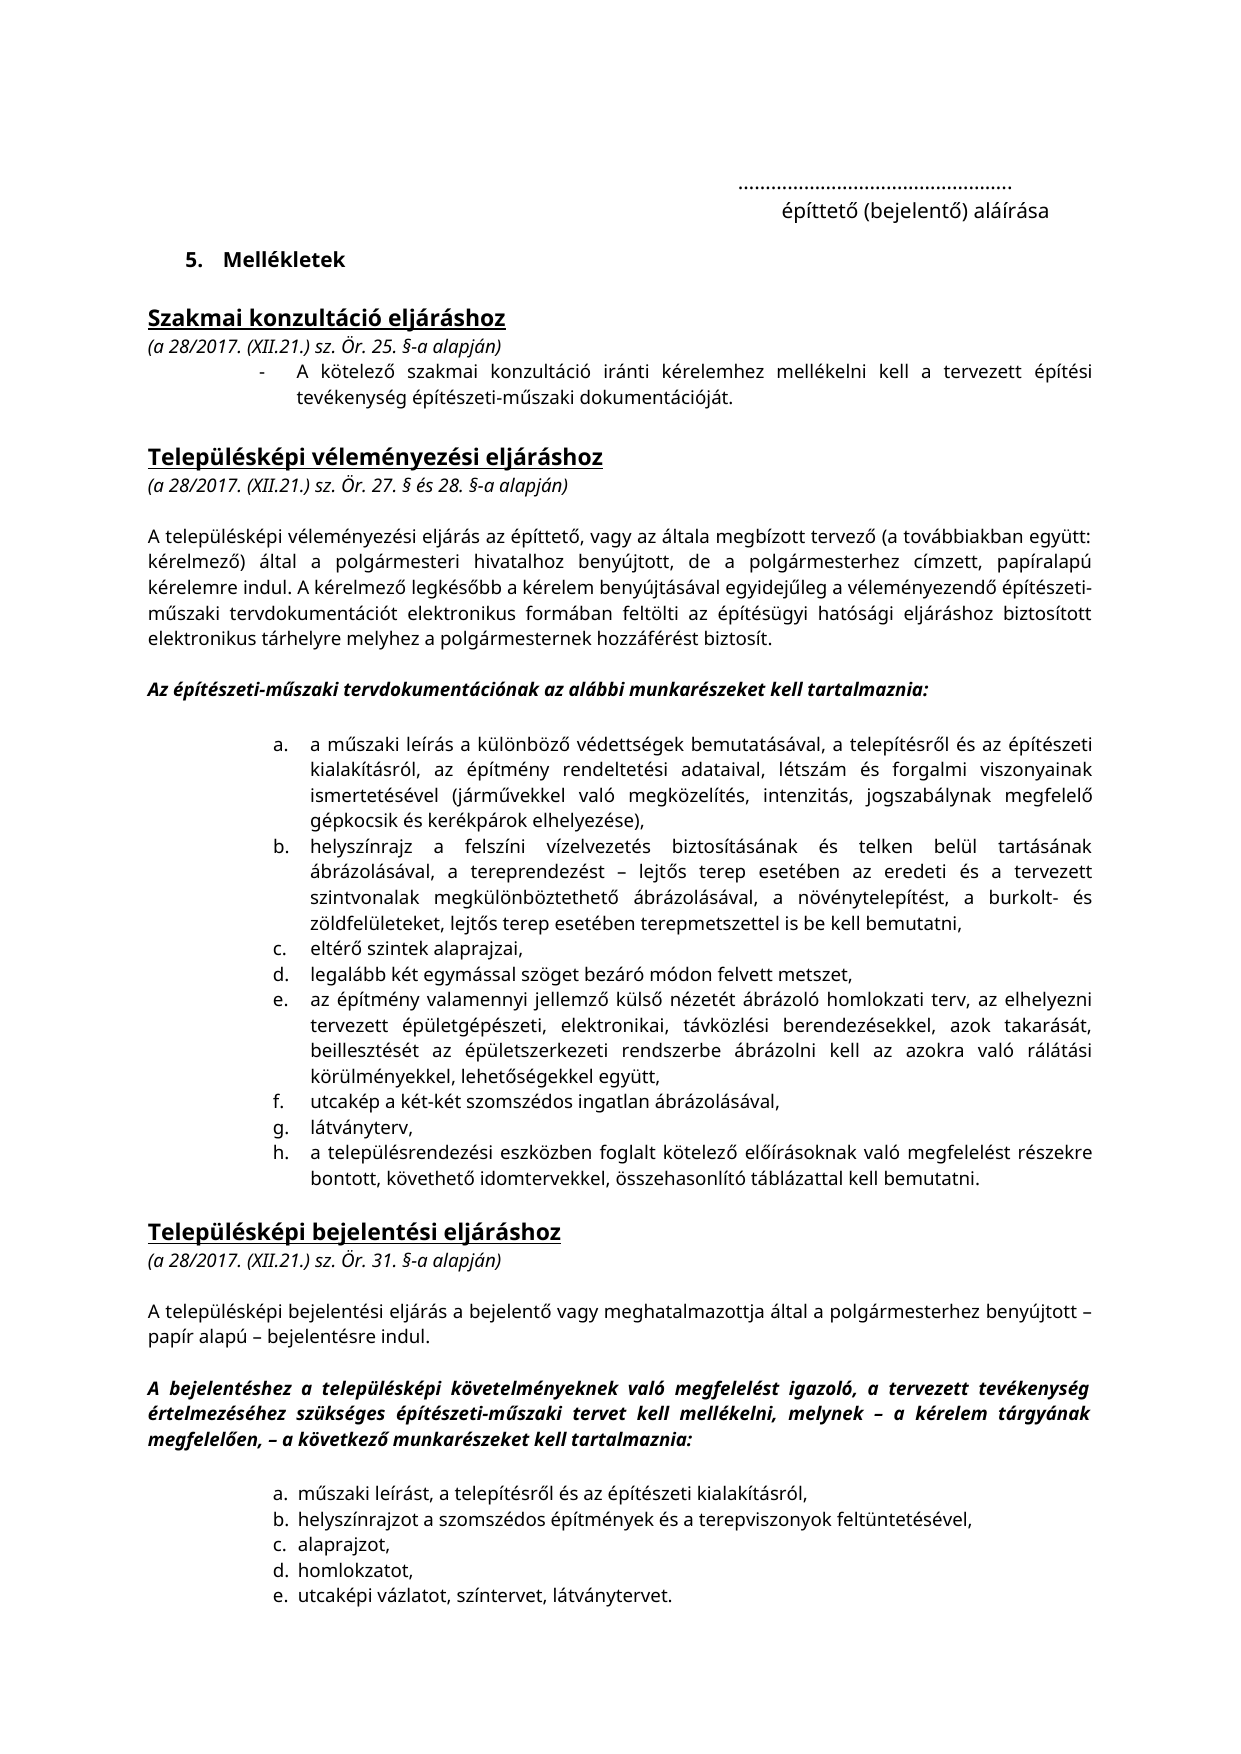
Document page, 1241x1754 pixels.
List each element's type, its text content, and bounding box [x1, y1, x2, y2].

list homlokzatot, [273, 1557, 1093, 1583]
list legalább két egymással szöget bezáró módon felvett metszet, [273, 961, 1093, 986]
list Az építészeti-műszaki tervdokumentációnak az alábbi munkarészeket kell tartalmaznia: [148, 676, 1093, 702]
list műszaki leírást, a telepítésről és az építészeti kialakításról, [273, 1481, 1093, 1506]
list Mellékletek [185, 245, 1093, 273]
list utcaképi vázlatot, színtervet, látványtervet. [273, 1583, 1093, 1608]
list eltérő szintek alaprajzai, [273, 935, 1093, 961]
list helyszínrajz a felszíni vízelvezetés biztosításának és telken belül tartásának ábrázolásával, a tereprendezést – lejtős terep esetében az eredeti és a tervezett szintvonalak megkülönböztethető ábrázolásával, a növénytelepítést, a burkolt- és zöldfelületeket, lejtős terep esetében terepmetszettel is be kell bemutatni, [273, 833, 1093, 935]
list alaprajzot, [273, 1532, 1093, 1557]
text Településképi bejelentési eljáráshoz [148, 1216, 1093, 1247]
list (a 28/2017. (XII.21.) sz. Ör. 27. § és 28. §-a alapján) [148, 472, 1093, 498]
text A bejelentéshez a településképi követelményeknek való megfelelést igazoló, a tervezett tevékenység értelmezéséhez szükséges építészeti-műszaki tervet kell mellékelni, melynek – a kérelem tárgyának megfelelően, – a következő munkarészeket kell tartalmaznia: [148, 1375, 1093, 1451]
text ………………………………………….. [148, 167, 1093, 196]
list látványterv, [273, 1114, 1093, 1139]
list A kötelező szakmai konzultáció iránti kérelemhez mellékelni kell a tervezett építési tevékenység építészeti-műszaki dokumentációját. [259, 359, 1093, 410]
list az építmény valamennyi jellemző külső nézetét ábrázoló homlokzati terv, az elhelyezni tervezett épületgépészeti, elektronikai, távközlési berendezésekkel, azok takarását, beillesztését az épületszerkezeti rendszerbe ábrázolni kell az azokra való rálátási körülményekkel, lehetőségekkel együtt, [273, 986, 1093, 1088]
list (a 28/2017. (XII.21.) sz. Ör. 25. §-a alapján) [148, 333, 1093, 359]
list A településképi véleményezési eljárás az építtető, vagy az általa megbízott tervező (a továbbiakban együtt: kérelmező) által a polgármesteri hivatalhoz benyújtott, de a polgármesterhez címzett, papíralapú kérelemre indul. A kérelmező legkésőbb a kérelem benyújtásával egyidejűleg a véleményezendő építészeti-műszaki tervdokumentációt elektronikus formában feltölti az építésügyi hatósági eljáráshoz biztosított elektronikus tárhelyre melyhez a polgármesternek hozzáférést biztosít. [148, 523, 1093, 651]
list helyszínrajzot a szomszédos építmények és a terepviszonyok feltüntetésével, [273, 1506, 1093, 1532]
text építtető (bejelentő) aláírása [148, 196, 1093, 224]
text A településképi bejelentési eljárás a bejelentő vagy meghatalmazottja által a polgármesterhez benyújtott – papír alapú – bejelentésre indul. [148, 1298, 1093, 1349]
list Településképi véleményezési eljáráshoz [148, 441, 1093, 472]
text (a 28/2017. (XII.21.) sz. Ör. 31. §-a alapján) [148, 1247, 1093, 1273]
list a településrendezési eszközben foglalt kötelező előírásoknak való megfelelést részekre bontott, követhető idomtervekkel, összehasonlító táblázattal kell bemutatni. [273, 1139, 1093, 1191]
list Szakmai konzultáció eljáráshoz [148, 302, 1093, 333]
list utcakép a két-két szomszédos ingatlan ábrázolásával, [273, 1088, 1093, 1114]
list a műszaki leírás a különböző védettségek bemutatásával, a telepítésről és az építészeti kialakításról, az építmény rendeltetési adataival, létszám és forgalmi viszonyainak ismertetésével (járművekkel való megközelítés, intenzitás, jogszabálynak megfelelő gépkocsik és kerékpárok elhelyezése), [273, 731, 1093, 833]
